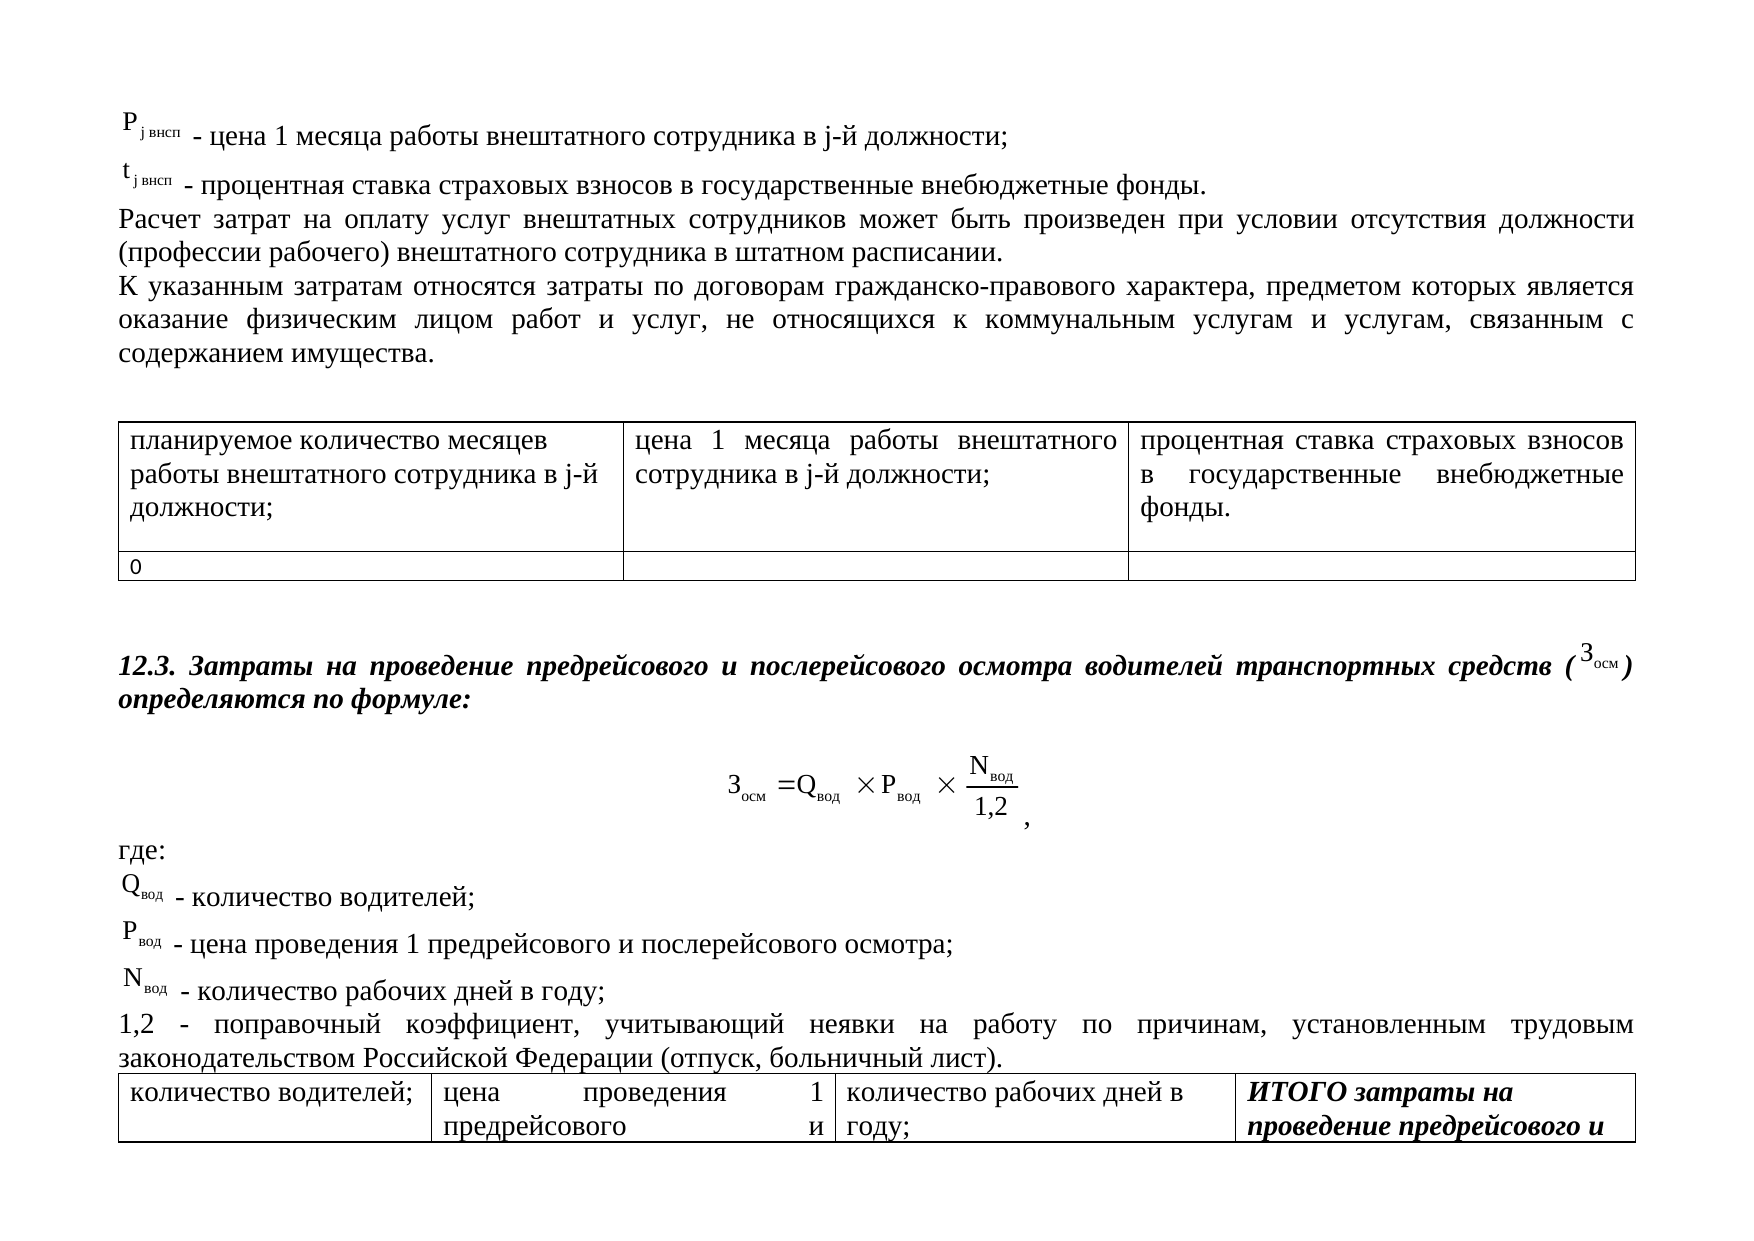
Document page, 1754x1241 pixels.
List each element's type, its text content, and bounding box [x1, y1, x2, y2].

text - процентная ставка страховых взносов в государственные внебюджетные фонды. [118, 152, 1636, 201]
text - цена проведения 1 предрейсового и послерейсового осмотра; [118, 912, 1636, 959]
text К указанным затратам относятся затраты по договорам гражданско-правового характера, предметом которых является оказание физическим лицом работ и услуг, не относящихся к коммунальным услугам и услугам, связанным с содержанием имущества. [118, 268, 1636, 368]
text , [118, 748, 1636, 832]
text где: [118, 832, 1636, 866]
table_header цена 1 месяца работы внештатного сотрудника в j-й должности; [624, 423, 1128, 551]
table_cell [1129, 552, 1635, 580]
table_header планируемое количество месяцев работы внештатного сотрудника в j-й должности; [119, 423, 623, 551]
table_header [836, 1074, 1235, 1141]
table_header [1236, 1074, 1635, 1141]
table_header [432, 1074, 835, 1141]
table_header процентная ставка страховых взносов в государственные внебюджетные фонды. [1129, 423, 1635, 551]
table_cell 0 [119, 552, 623, 580]
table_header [119, 1074, 431, 1141]
text - количество рабочих дней в году; [118, 959, 1636, 1006]
text Расчет затрат на оплату услуг внештатных сотрудников может быть произведен при условии отсутствия должности (профессии рабочего) внештатного сотрудника в штатном расписании. [118, 201, 1636, 268]
table_cell [624, 552, 1128, 580]
text - количество водителей; [118, 866, 1636, 912]
text - цена 1 месяца работы внештатного сотрудника в j-й должности; [118, 103, 1636, 152]
text 1,2 - поправочный коэффициент, учитывающий неявки на работу по причинам, установленным трудовым законодательством Российской Федерации (отпуск, больничный лист). [118, 1006, 1636, 1073]
text 12.3. Затраты на проведение предрейсового и послерейсового осмотра водителей транспортных средств () определяются по формуле: [118, 634, 1636, 715]
